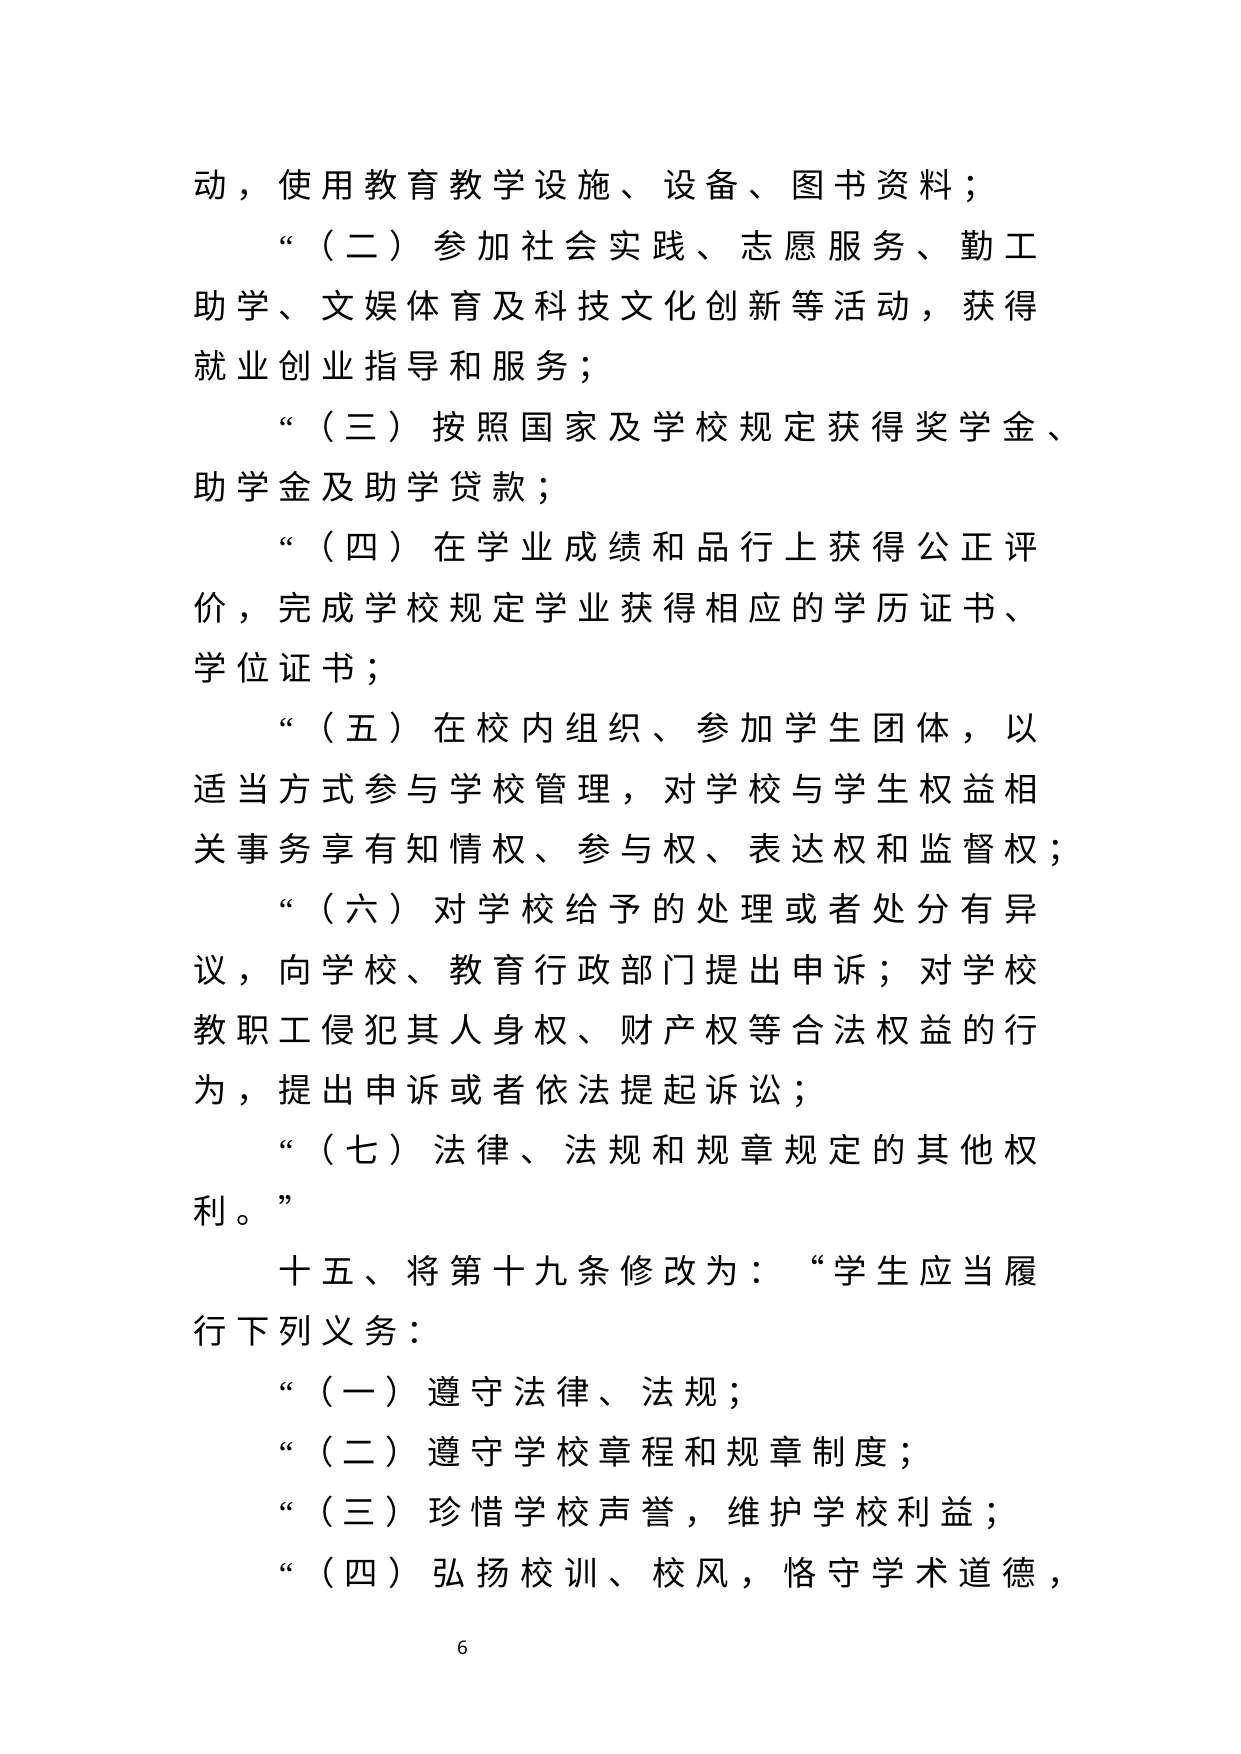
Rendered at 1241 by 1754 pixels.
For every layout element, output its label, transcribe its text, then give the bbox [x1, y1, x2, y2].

text “（三）珍惜学校声誉，维护学校利益； [193, 1480, 1047, 1540]
text “（一）遵守法律、法规； [193, 1359, 1047, 1420]
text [193, 1540, 1047, 1601]
text “（二）遵守学校章程和规章制度； [193, 1420, 1047, 1480]
text “（三）按照国家及学校规定获得奖学金、助学金及助学贷款； [193, 394, 1047, 515]
text “（二）参加社会实践、志愿服务、勤工助学、文娱体育及科技文化创新等活动，获得就业创业指导和服务； [193, 213, 1047, 394]
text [193, 153, 1047, 213]
text “（五）在校内组织、参加学生团体，以适当方式参与学校管理，对学校与学生权益相关事务享有知情权、参与权、表达权和监督权； [193, 696, 1047, 877]
text “（四）在学业成绩和品行上获得公正评价，完成学校规定学业获得相应的学历证书、学位证书； [193, 515, 1047, 696]
text 十五、将第十九条修改为：“学生应当履行下列义务： [193, 1239, 1047, 1359]
text “（七）法律、法规和规章规定的其他权利。” [193, 1118, 1047, 1239]
text “（六）对学校给予的处理或者处分有异议，向学校、教育行政部门提出申诉；对学校、教职工侵犯其人身权、财产权等合法权益的行为，提出申诉或者依法提起诉讼； [193, 877, 1047, 1118]
